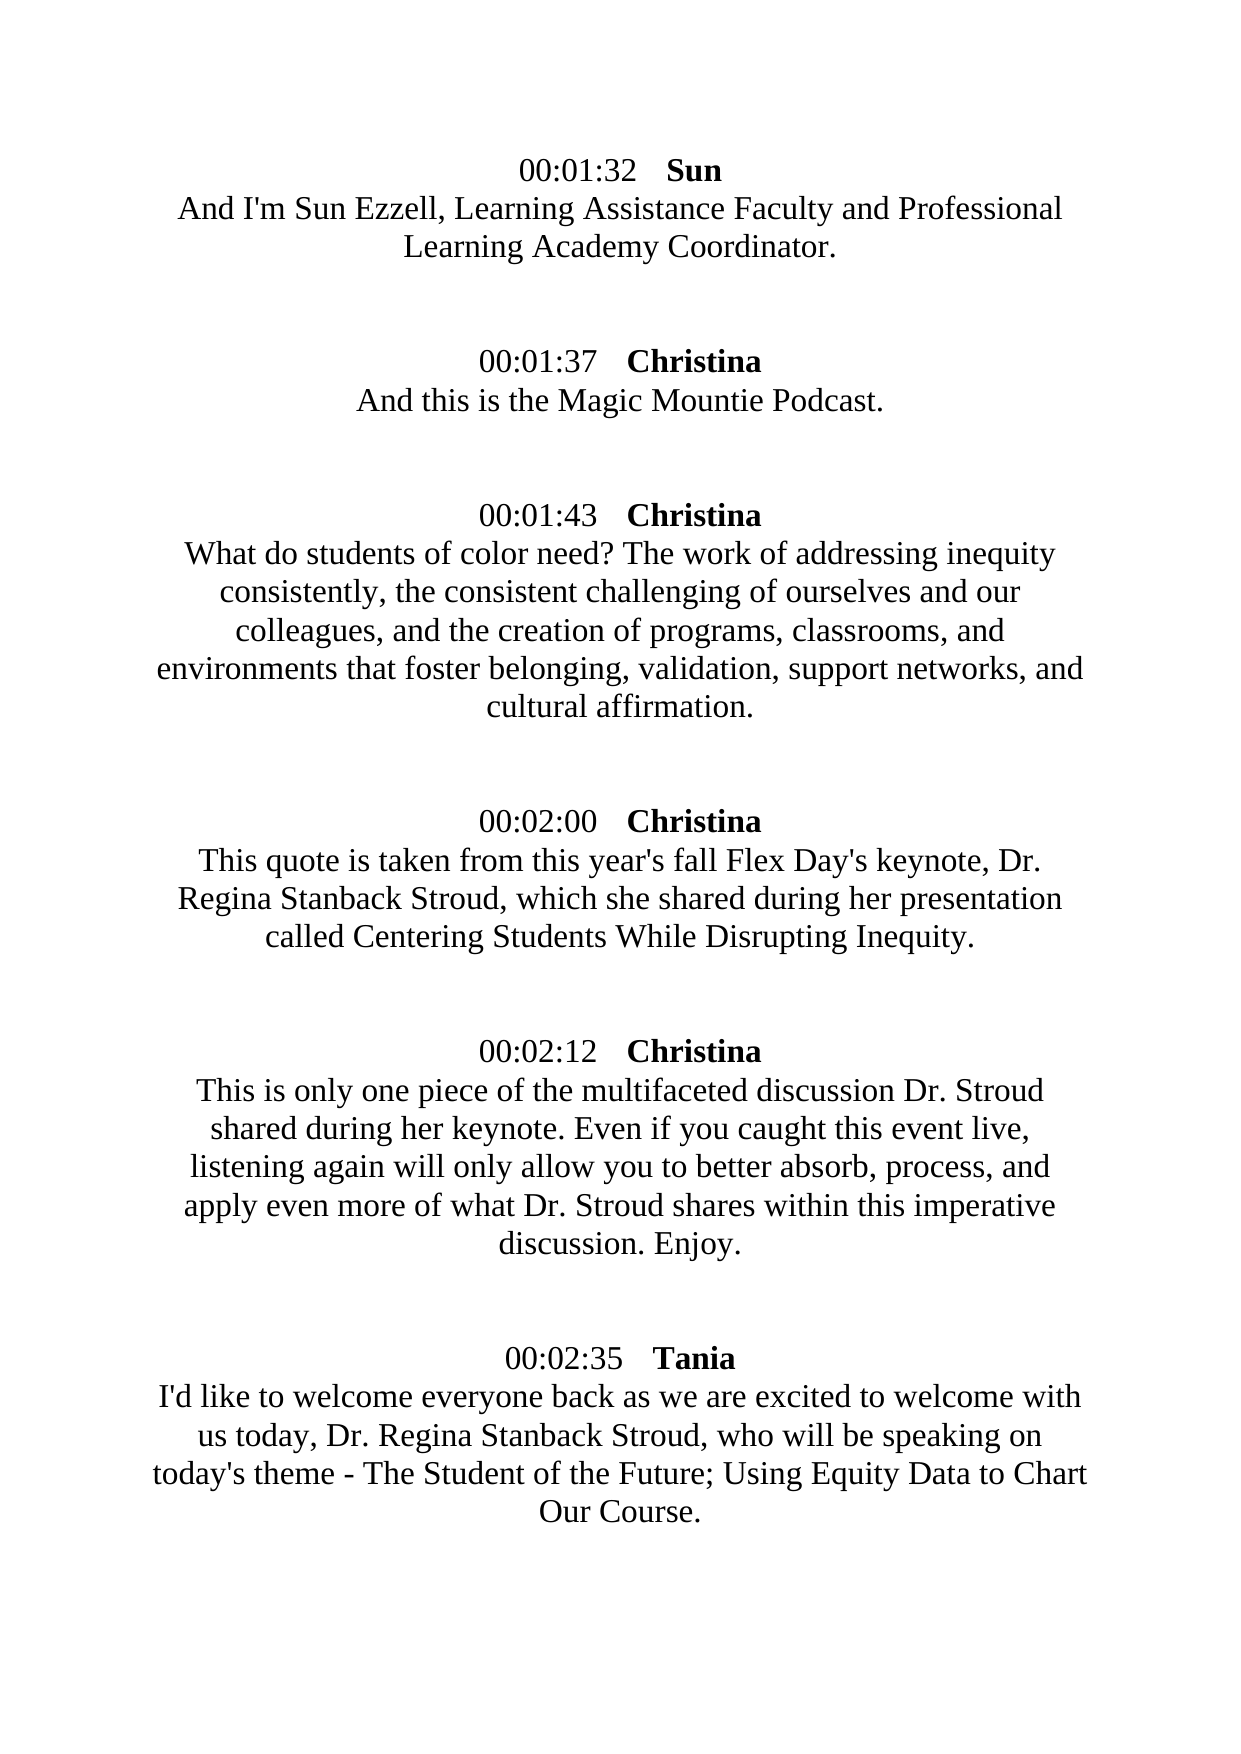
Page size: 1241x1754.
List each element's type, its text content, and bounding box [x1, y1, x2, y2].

subtitle 00:02:00 Christina [150, 802, 1090, 840]
subtitle This is only one piece of the multifaceted discussion Dr. Stroud shared during her keynote. Even if you caught this event live, listening again will only allow you to better absorb, process, and apply even more of what Dr. Stroud shares within this imperative discussion. Enjoy. [150, 1070, 1090, 1300]
subtitle 00:01:43 Christina [150, 495, 1090, 533]
subtitle This quote is taken from this year's fall Flex Day's keynote, Dr. Regina Stanback Stroud, which she shared during her presentation called Centering Students While Disrupting Inequity. [150, 840, 1090, 993]
subtitle 00:02:35 Tania [150, 1338, 1090, 1377]
subtitle I'd like to welcome everyone back as we are excited to welcome with us today, Dr. Regina Stanback Stroud, who will be speaking on today's theme - The Student of the Future; Using Equity Data to Chart Our Course. [150, 1377, 1090, 1568]
subtitle 00:02:12 Christina [150, 1032, 1090, 1070]
subtitle And this is the Magic Mountie Podcast. [150, 380, 1090, 457]
subtitle 00:01:37 Christina [150, 342, 1090, 380]
subtitle 00:01:32 Sun [150, 150, 1090, 188]
subtitle And I'm Sun Ezzell, Learning Assistance Faculty and Professional Learning Academy Coordinator. [150, 188, 1090, 303]
subtitle What do students of color need? The work of addressing inequity consistently, the consistent challenging of ourselves and our colleagues, and the creation of programs, classrooms, and environments that foster belonging, validation, support networks, and cultural affirmation. [150, 533, 1090, 763]
